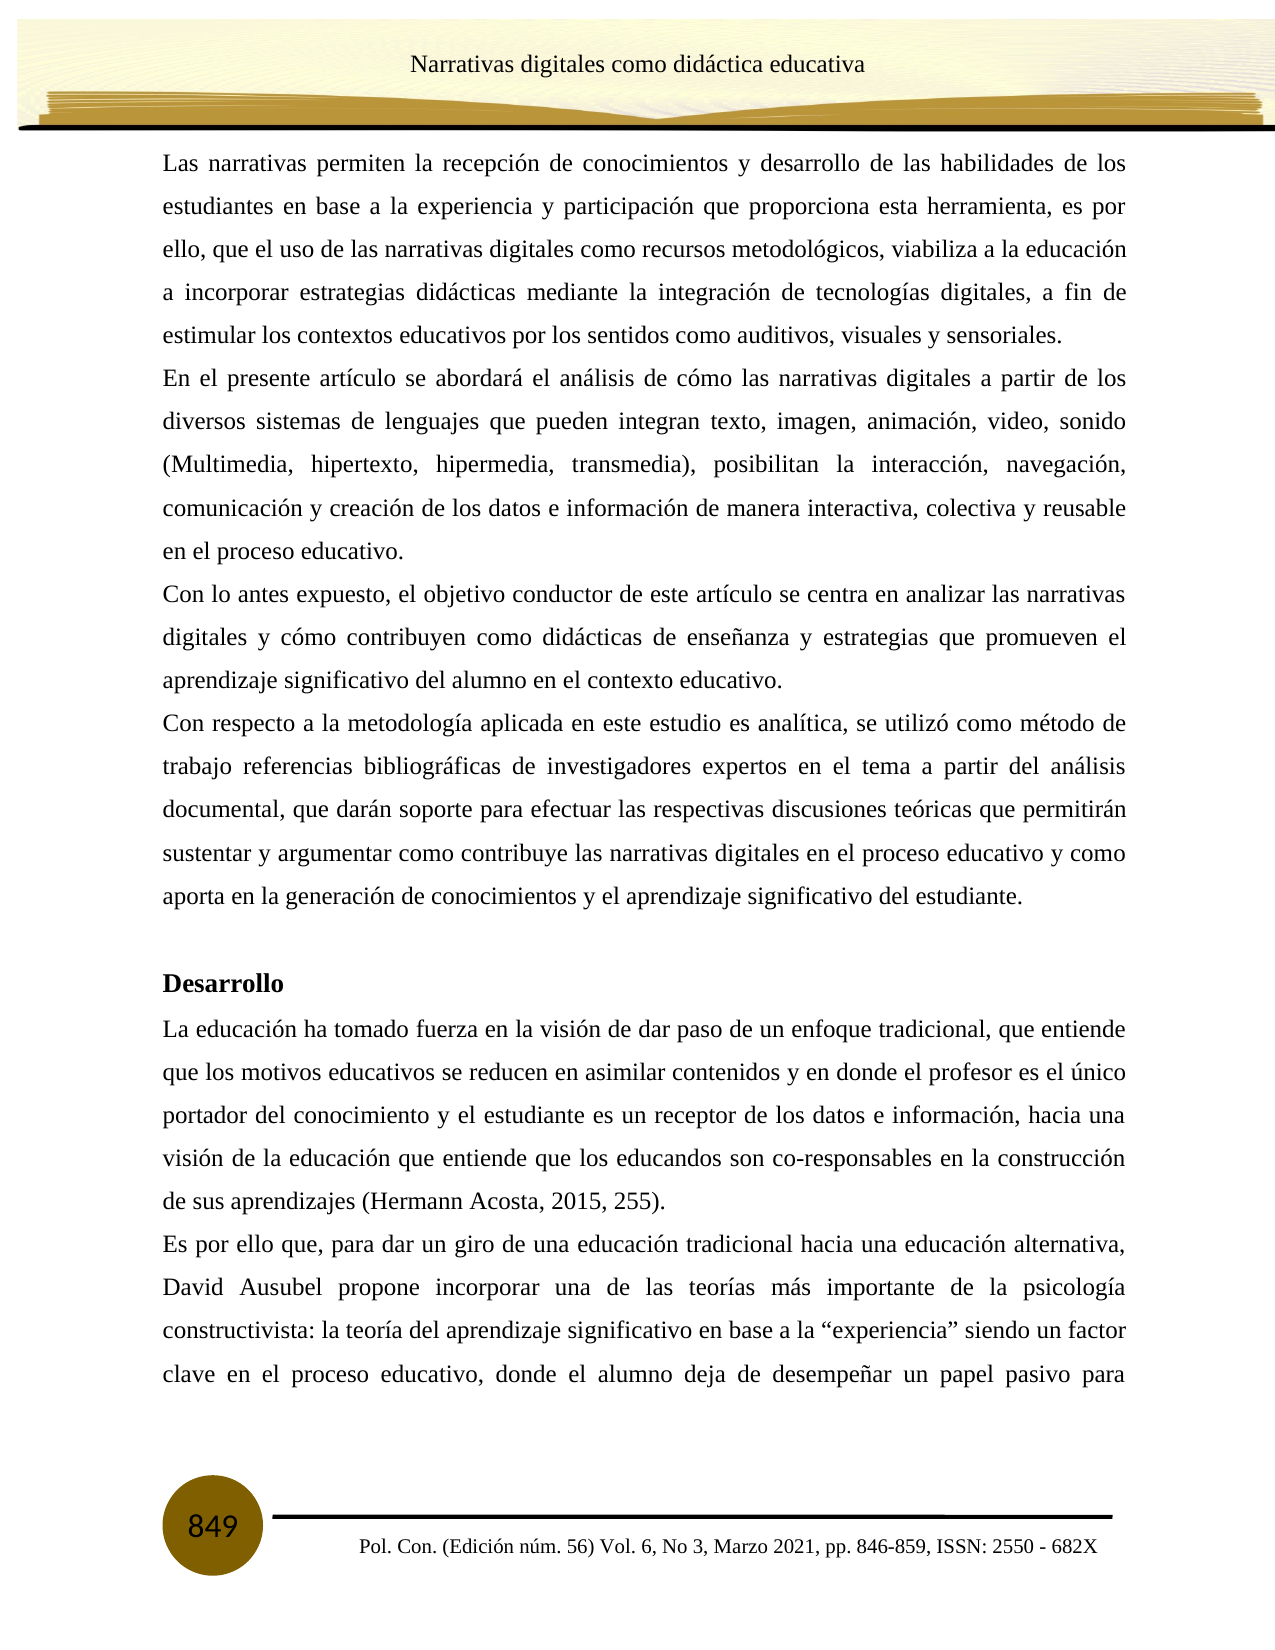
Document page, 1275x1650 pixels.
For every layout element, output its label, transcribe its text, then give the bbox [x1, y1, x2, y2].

text Desarrollo [162, 967, 1127, 998]
text La educación ha tomado fuerza en la visión de dar paso de un enfoque tradicional, que entiende que los motivos educativos se reducen en asimilar contenidos y en donde el profesor es el único portador del conocimiento y el estudiante es un receptor de los datos e información, hacia una visión de la educación que entiende que los educandos son co-responsables en la construcción de sus aprendizajes (Hermann Acosta, 2015, 255). [162, 1014, 1127, 1215]
text En el presente artículo se abordará el análisis de cómo las narrativas digitales a partir de los diversos sistemas de lenguajes que pueden integran texto, imagen, animación, video, sonido (Multimedia, hipertexto, hipermedia, transmedia), posibilitan la interacción, navegación, comunicación y creación de los datos e información de manera interactiva, colectiva y reusable en el proceso educativo. [162, 363, 1127, 564]
text Con respecto a la metodología aplicada en este estudio es analítica, se utilizó como método de trabajo referencias bibliográficas de investigadores expertos en el tema a partir del análisis documental, que darán soporte para efectuar las respectivas discusiones teóricas que permitirán sustentar y argumentar como contribuye las narrativas digitales en el proceso educativo y como aporta en la generación de conocimientos y el aprendizaje significativo del estudiante. [162, 708, 1127, 909]
text Con lo antes expuesto, el objetivo conductor de este artículo se centra en analizar las narrativas digitales y cómo contribuyen como didácticas de enseñanza y estrategias que promueven el aprendizaje significativo del alumno en el contexto educativo. [162, 579, 1127, 694]
picture [17, 19, 1275, 132]
text Las narrativas permiten la recepción de conocimientos y desarrollo de las habilidades de los estudiantes en base a la experiencia y participación que proporciona esta herramienta, es por ello, que el uso de las narrativas digitales como recursos metodológicos, viabiliza a la educación a incorporar estrategias didácticas mediante la integración de tecnologías digitales, a fin de estimular los contextos educativos por los sentidos como auditivos, visuales y sensoriales. [162, 148, 1127, 349]
